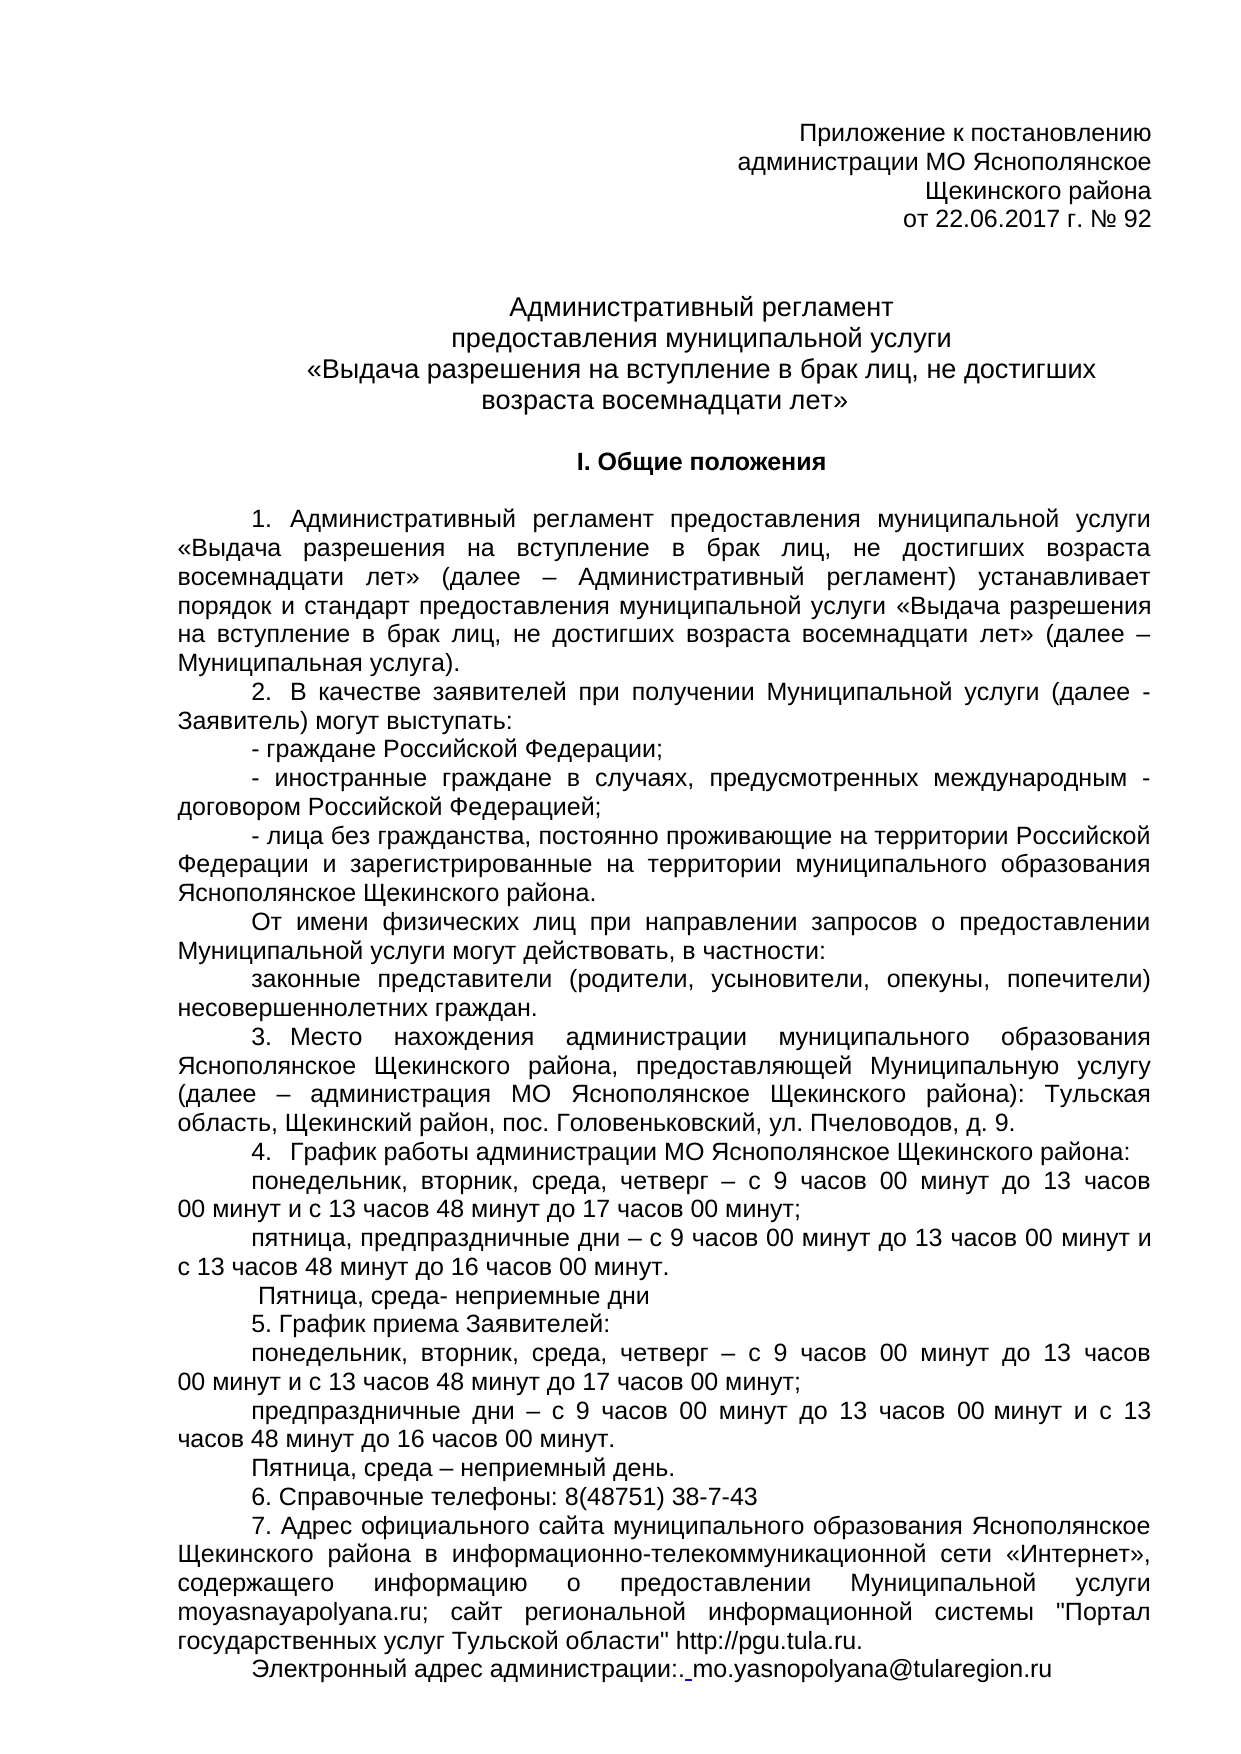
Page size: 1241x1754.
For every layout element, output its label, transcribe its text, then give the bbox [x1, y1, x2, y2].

text 7. Адрес официального сайта муниципального образования Яснополянское Щекинского района в информационно-телекоммуникационной сети «Интернет», содержащего информацию о предоставлении Муниципальной услуги moyasnayapolyana.ru; сайт региональной информационной системы "Портал государственных услуг Тульской области" http://pgu.tula.ru. [177, 1511, 1152, 1654]
list График работы администрации МО Яснополянское Щекинского района: [177, 1137, 1152, 1166]
text Приложение к постановлению [177, 118, 1152, 147]
text понедельник, вторник, среда, четверг – с 9 часов 00 минут до 13 часов 00 минут и с 13 часов 48 минут до 17 часов 00 минут; [177, 1166, 1152, 1223]
list Административный регламент предоставления муниципальной услуги «Выдача разрешения на вступление в брак лиц, не достигших возраста восемнадцати лет» (далее – Административный регламент) устанавливает порядок и стандарт предоставления муниципальной услуги «Выдача разрешения на вступление в брак лиц, не достигших возраста восемнадцати лет» (далее – Муниципальная услуга). [177, 504, 1152, 677]
text 6. Справочные телефоны: 8(48751) 38-7-43 [177, 1482, 1152, 1511]
text администрации МО Яснополянское [177, 147, 1152, 176]
text предпраздничные дни – с 9 часов 00 минут до 13 часов 00 минут и с 13 часов 48 минут до 16 часов 00 минут. [177, 1396, 1152, 1453]
text предоставления муниципальной услуги [177, 322, 1152, 353]
text Общие положения [177, 447, 1152, 476]
text Административный регламент [177, 291, 1152, 322]
text Пятница, среда – неприемный день. [177, 1453, 1152, 1482]
text «Выдача разрешения на вступление в брак лиц, не достигших возраста восемнадцати лет» [177, 353, 1152, 416]
text законные представители (родители, усыновители, опекуны, попечители) несовершеннолетних граждан. [177, 964, 1152, 1022]
list Место нахождения администрации муниципального образования Яснополянское Щекинского района, предоставляющей Муниципальную услугу (далее – администрация МО Яснополянское Щекинского района): Тульская область, Щекинский район, пос. Головеньковский, ул. Пчеловодов, д. 9. [177, 1022, 1152, 1137]
text Щекинского района [177, 176, 1152, 204]
text понедельник, вторник, среда, четверг – с 9 часов 00 минут до 13 часов 00 минут и с 13 часов 48 минут до 17 часов 00 минут; [177, 1338, 1152, 1396]
list В качестве заявителей при получении Муниципальной услуги (далее - Заявитель) могут выступать: [177, 677, 1152, 734]
text От имени физических лиц при направлении запросов о предоставлении Муниципальной услуги могут действовать, в частности: [177, 907, 1152, 964]
text Пятница, среда- неприемные дни [177, 1281, 1152, 1309]
text от 22.06.. № 92 [177, 204, 1152, 233]
text пятница, предпраздничные дни – с 9 часов 00 минут до 13 часов 00 минут и с 13 часов 48 минут до 16 часов 00 минут. [177, 1223, 1152, 1281]
text Электронный адрес администрации:. mo.yasnopolyana@tularegion.ru [177, 1654, 1152, 1683]
text - граждане Российской Федерации; [177, 734, 1152, 763]
text - лица без гражданства, постоянно проживающие на территории Российской Федерации и зарегистрированные на территории муниципального образования Яснополянское Щекинского района. [177, 821, 1152, 907]
text - иностранные граждане в случаях, предусмотренных международным - договором Российской Федерацией; [177, 763, 1152, 821]
text 5. График приема Заявителей: [177, 1309, 1152, 1338]
